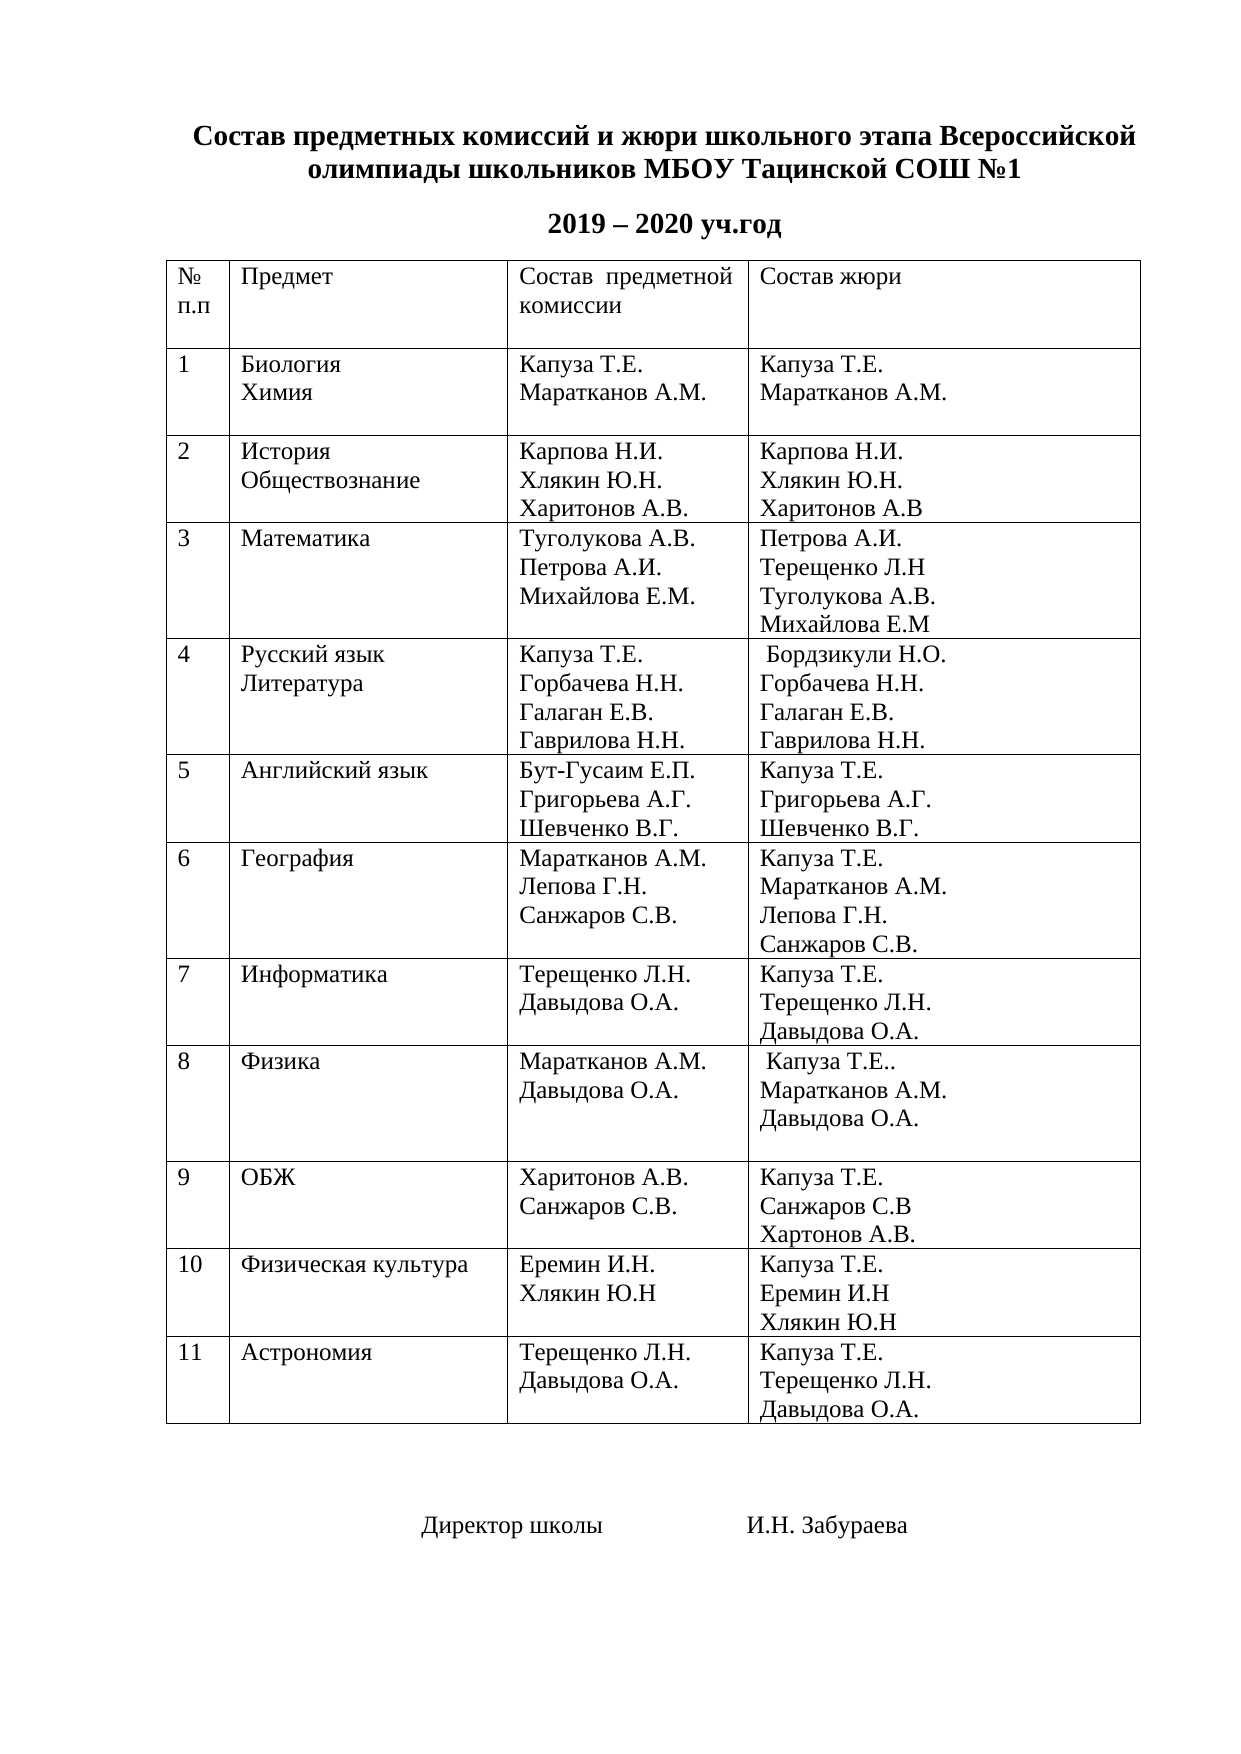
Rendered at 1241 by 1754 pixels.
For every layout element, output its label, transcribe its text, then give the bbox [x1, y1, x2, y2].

table_cell Астрономия [230, 1337, 507, 1423]
table_cell 5 [167, 755, 229, 842]
table_cell Петрова А.И. Терещенко Л.Н Туголукова А.В. Михайлова Е.М [749, 523, 1140, 638]
table_cell Капуза Т.Е. Терещенко Л.Н. Давыдова О.А. [749, 959, 1140, 1045]
table_cell Русский язык Литература [230, 639, 507, 754]
table_header № п.п [167, 261, 229, 348]
table_cell Физическая культура [230, 1249, 507, 1336]
table_cell 9 [167, 1162, 229, 1248]
table_cell Бордзикули Н.О. Горбачева Н.Н. Галаган Е.В. Гаврилова Н.Н. [749, 639, 1140, 754]
text Состав предметных комиссий и жюри школьного этапа Всероссийской олимпиады школьников МБОУ Тацинской СОШ №1 [177, 118, 1152, 185]
table_cell 7 [167, 959, 229, 1045]
table_cell Капуза Т.Е. Маратканов А.М. Лепова Г.Н. Санжаров С.В. [749, 843, 1140, 958]
table_cell 11 [167, 1337, 229, 1423]
table_cell 6 [167, 843, 229, 958]
table_cell Английский язык [230, 755, 507, 842]
table_cell 2 [167, 436, 229, 522]
table_cell 10 [167, 1249, 229, 1336]
table_cell Маратканов А.М. Лепова Г.Н. Санжаров С.В. [508, 843, 748, 958]
table_cell История Обществознание [230, 436, 507, 522]
table_cell Математика [230, 523, 507, 638]
table_cell Еремин И.Н. Хлякин Ю.Н [508, 1249, 748, 1336]
table_cell Физика [230, 1046, 507, 1161]
table_cell Капуза Т.Е. Горбачева Н.Н. Галаган Е.В. Гаврилова Н.Н. [508, 639, 748, 754]
table_cell Капуза Т.Е.. Маратканов А.М. Давыдова О.А. [749, 1046, 1140, 1161]
table_cell 8 [167, 1046, 229, 1161]
table_cell Капуза Т.Е. Санжаров С.В Хартонов А.В. [749, 1162, 1140, 1248]
table_cell 3 [167, 523, 229, 638]
table_header Предмет [230, 261, 507, 348]
table_cell Бут-Гусаим Е.П. Григорьева А.Г. Шевченко В.Г. [508, 755, 748, 842]
table_cell Капуза Т.Е. Терещенко Л.Н. Давыдова О.А. [749, 1337, 1140, 1423]
text 2019 – 2020 уч.год [177, 206, 1152, 239]
text Директор школы И.Н. Забураева [177, 1510, 1152, 1539]
table_header Состав предметной комиссии [508, 261, 748, 348]
table_cell Капуза Т.Е. Маратканов А.М. [749, 349, 1140, 435]
table_cell Информатика [230, 959, 507, 1045]
table_cell 1 [167, 349, 229, 435]
table_cell ОБЖ [230, 1162, 507, 1248]
table_cell География [230, 843, 507, 958]
table_header Состав жюри [749, 261, 1140, 348]
table_cell Биология Химия [230, 349, 507, 435]
table_cell 4 [167, 639, 229, 754]
table_cell Капуза Т.Е. Маратканов А.М. [508, 349, 748, 435]
table_cell Карпова Н.И. Хлякин Ю.Н. Харитонов А.В [749, 436, 1140, 522]
table_cell Маратканов А.М. Давыдова О.А. [508, 1046, 748, 1161]
table_cell Капуза Т.Е. Еремин И.Н Хлякин Ю.Н [749, 1249, 1140, 1336]
table_cell Туголукова А.В. Петрова А.И. Михайлова Е.М. [508, 523, 748, 638]
table_cell Терещенко Л.Н. Давыдова О.А. [508, 959, 748, 1045]
table_cell Капуза Т.Е. Григорьева А.Г. Шевченко В.Г. [749, 755, 1140, 842]
table_cell Карпова Н.И. Хлякин Ю.Н. Харитонов А.В. [508, 436, 748, 522]
table_cell Харитонов А.В. Санжаров С.В. [508, 1162, 748, 1248]
table_cell Терещенко Л.Н. Давыдова О.А. [508, 1337, 748, 1423]
